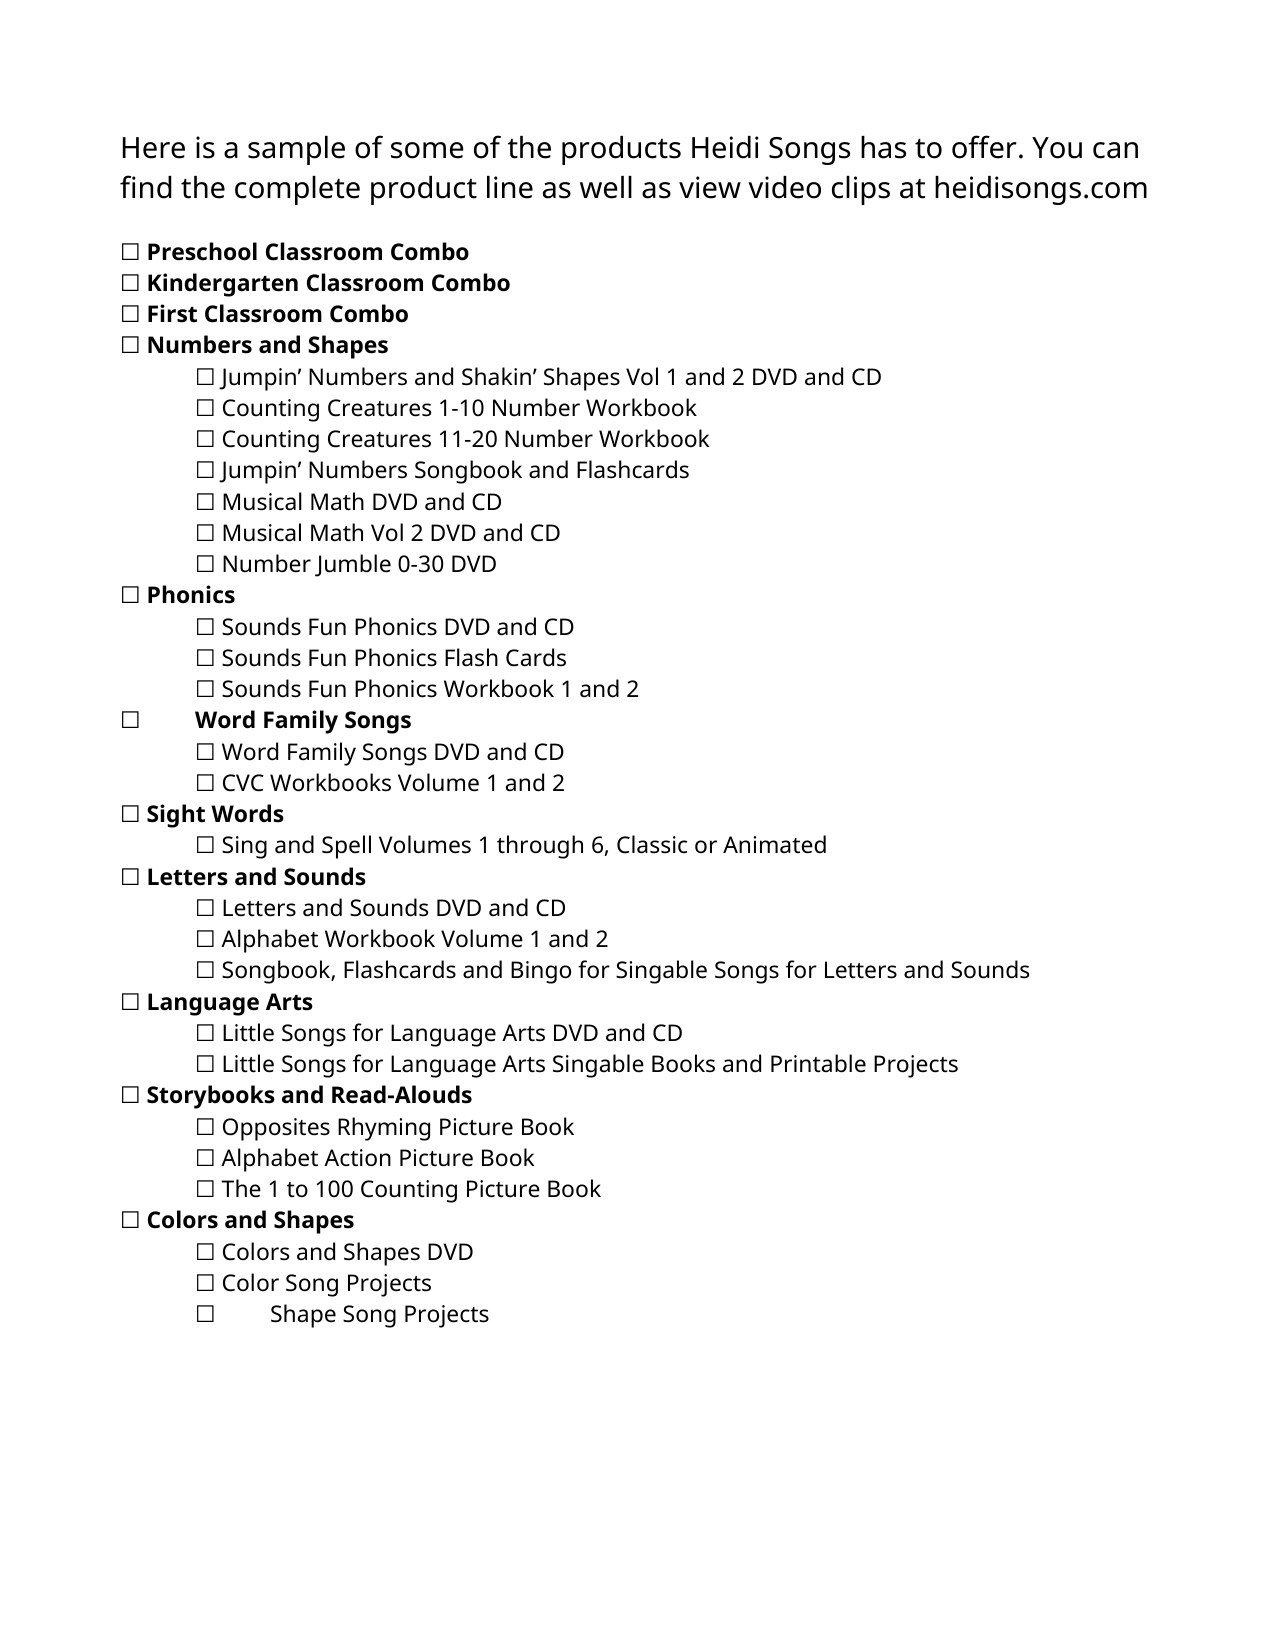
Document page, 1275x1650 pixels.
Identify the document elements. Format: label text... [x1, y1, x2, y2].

text ☐ Sounds Fun Phonics DVD and CD [120, 611, 1155, 642]
text ☐ Little Songs for Language Arts DVD and CD [120, 1017, 1155, 1048]
text ☐ Sight Words [120, 798, 1155, 829]
text ☐ Numbers and Shapes [120, 329, 1155, 361]
text ☐ Jumpin’ Numbers and Shakin’ Shapes Vol 1 and 2 DVD and CD [120, 361, 1155, 392]
text ☐ Counting Creatures 11-20 Number Workbook [120, 423, 1155, 454]
text ☐ Little Songs for Language Arts Singable Books and Printable Projects [195, 1048, 1155, 1079]
text ☐ Letters and Sounds [120, 861, 1155, 892]
text ☐ Alphabet Action Picture Book [120, 1142, 1155, 1173]
text ☐ Jumpin’ Numbers Songbook and Flashcards [120, 454, 1155, 486]
text ☐ Songbook, Flashcards and Bingo for Singable Songs for Letters and Sounds [195, 954, 1155, 986]
text ☐ The 1 to 100 Counting Picture Book [120, 1173, 1155, 1204]
text ☐ Alphabet Workbook Volume 1 and 2 [120, 923, 1155, 954]
text ☐ Number Jumble 0-30 DVD [120, 548, 1155, 579]
text ☐ Colors and Shapes DVD [120, 1236, 1155, 1267]
text ☐ Colors and Shapes [120, 1204, 1155, 1236]
text ☐ Sounds Fun Phonics Flash Cards [120, 642, 1155, 673]
text ☐ Letters and Sounds DVD and CD [120, 892, 1155, 923]
text ☐ Word Family Songs DVD and CD [120, 736, 1155, 767]
text ☐ Phonics [120, 579, 1155, 611]
text ☐ Sing and Spell Volumes 1 through 6, Classic or Animated [120, 829, 1155, 861]
text ☐ Musical Math Vol 2 DVD and CD [120, 517, 1155, 548]
text ☐ Musical Math DVD and CD [120, 486, 1155, 517]
text ☐ Kindergarten Classroom Combo [120, 267, 1155, 298]
text ☐ Storybooks and Read-Alouds [120, 1079, 1155, 1111]
text ☐ Sounds Fun Phonics Workbook 1 and 2 [120, 673, 1155, 704]
text ☐ First Classroom Combo [120, 298, 1155, 329]
list Shape Song Projects [140, 1298, 1155, 1329]
text ☐ Language Arts [120, 986, 1155, 1017]
list Word Family Songs [120, 704, 1155, 736]
text ☐ Counting Creatures 1-10 Number Workbook [120, 392, 1155, 423]
text ☐ Color Song Projects [120, 1267, 1155, 1298]
text Here is a sample of some of the products Heidi Songs has to offer. You can find the complete product line as well as view video clips at heidisongs.com [120, 127, 1155, 207]
text ☐ Preschool Classroom Combo [120, 236, 1155, 267]
text ☐ Opposites Rhyming Picture Book [120, 1111, 1155, 1142]
text ☐ CVC Workbooks Volume 1 and 2 [120, 767, 1155, 798]
